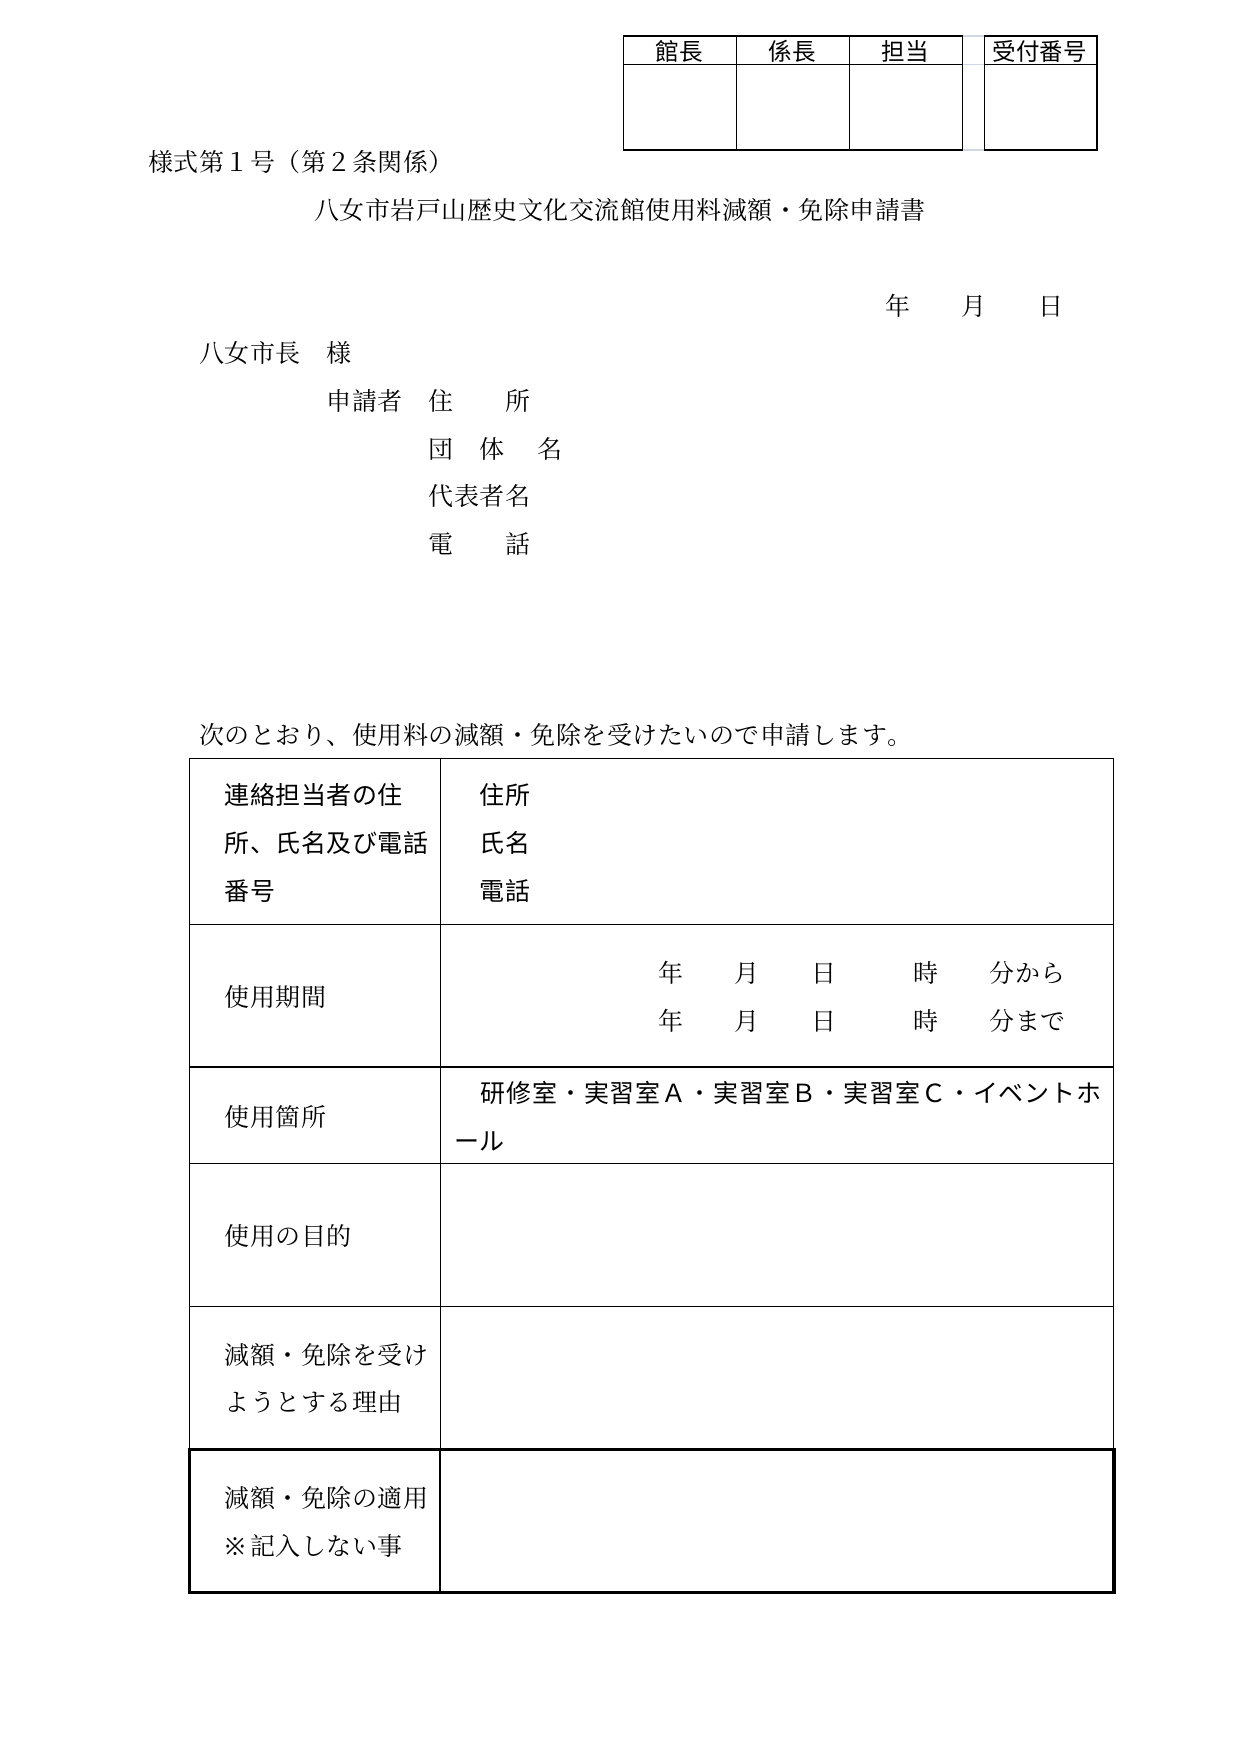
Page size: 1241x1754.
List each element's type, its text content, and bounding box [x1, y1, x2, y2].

text 様式第１号（第２条関係） [148, 137, 1092, 185]
table_cell [441, 1164, 1113, 1306]
table_cell [441, 1307, 1113, 1448]
table_cell [441, 1451, 1112, 1591]
table_cell 減額・免除を受けようとする理由 [190, 1307, 440, 1448]
table_cell 使用期間 [190, 925, 440, 1066]
table_header 連絡担当者の住所、氏名及び電話番号 [190, 759, 440, 924]
text 申請者 住 所 [148, 376, 1092, 423]
table_cell 使用箇所 [190, 1068, 440, 1163]
table_cell 年 月 日 時 分から 年 月 日 時 分まで [441, 925, 1113, 1066]
table_cell 研修室・実習室Ａ・実習室Ｂ・実習室Ｃ・イベントホール [441, 1068, 1113, 1163]
text 団体名 [148, 423, 1092, 471]
text 年 月 日 [148, 280, 1063, 328]
text 八女市長 様 [148, 328, 1092, 376]
table_cell 減額・免除の適用 ※記入しない事 [191, 1451, 439, 1591]
text 八女市岩戸山歴史文化交流館使用料減額・免除申請書 [148, 185, 1092, 233]
text 代表者名 [148, 471, 1092, 519]
text 電 話 [148, 519, 1092, 567]
table_header 住所 氏名 電話 [441, 759, 1113, 924]
text 次のとおり、使用料の減額・免除を受けたいので申請します。 [148, 710, 1092, 757]
table_cell 使用の目的 [190, 1164, 440, 1306]
